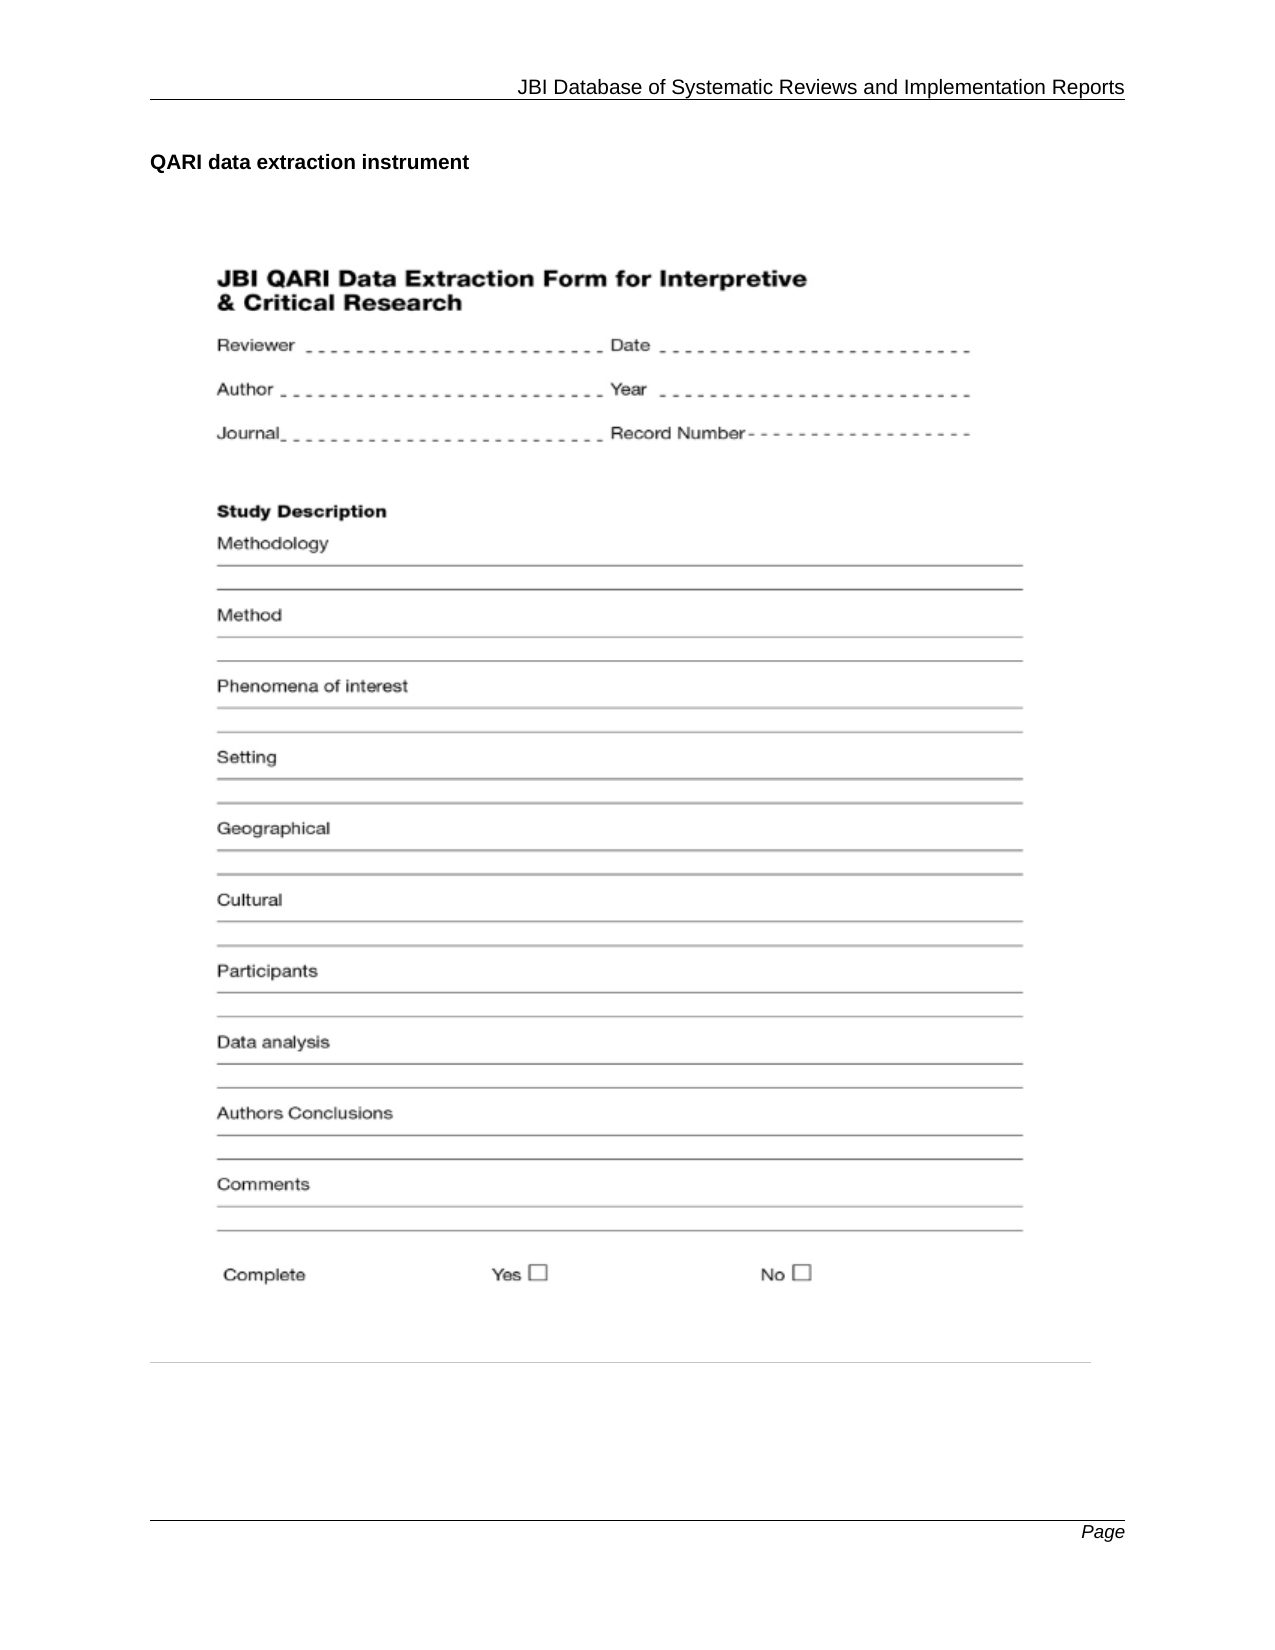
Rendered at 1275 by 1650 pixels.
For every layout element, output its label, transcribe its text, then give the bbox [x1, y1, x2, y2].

picture [150, 192, 1091, 1364]
text QARI data extraction instrument [150, 150, 1125, 174]
